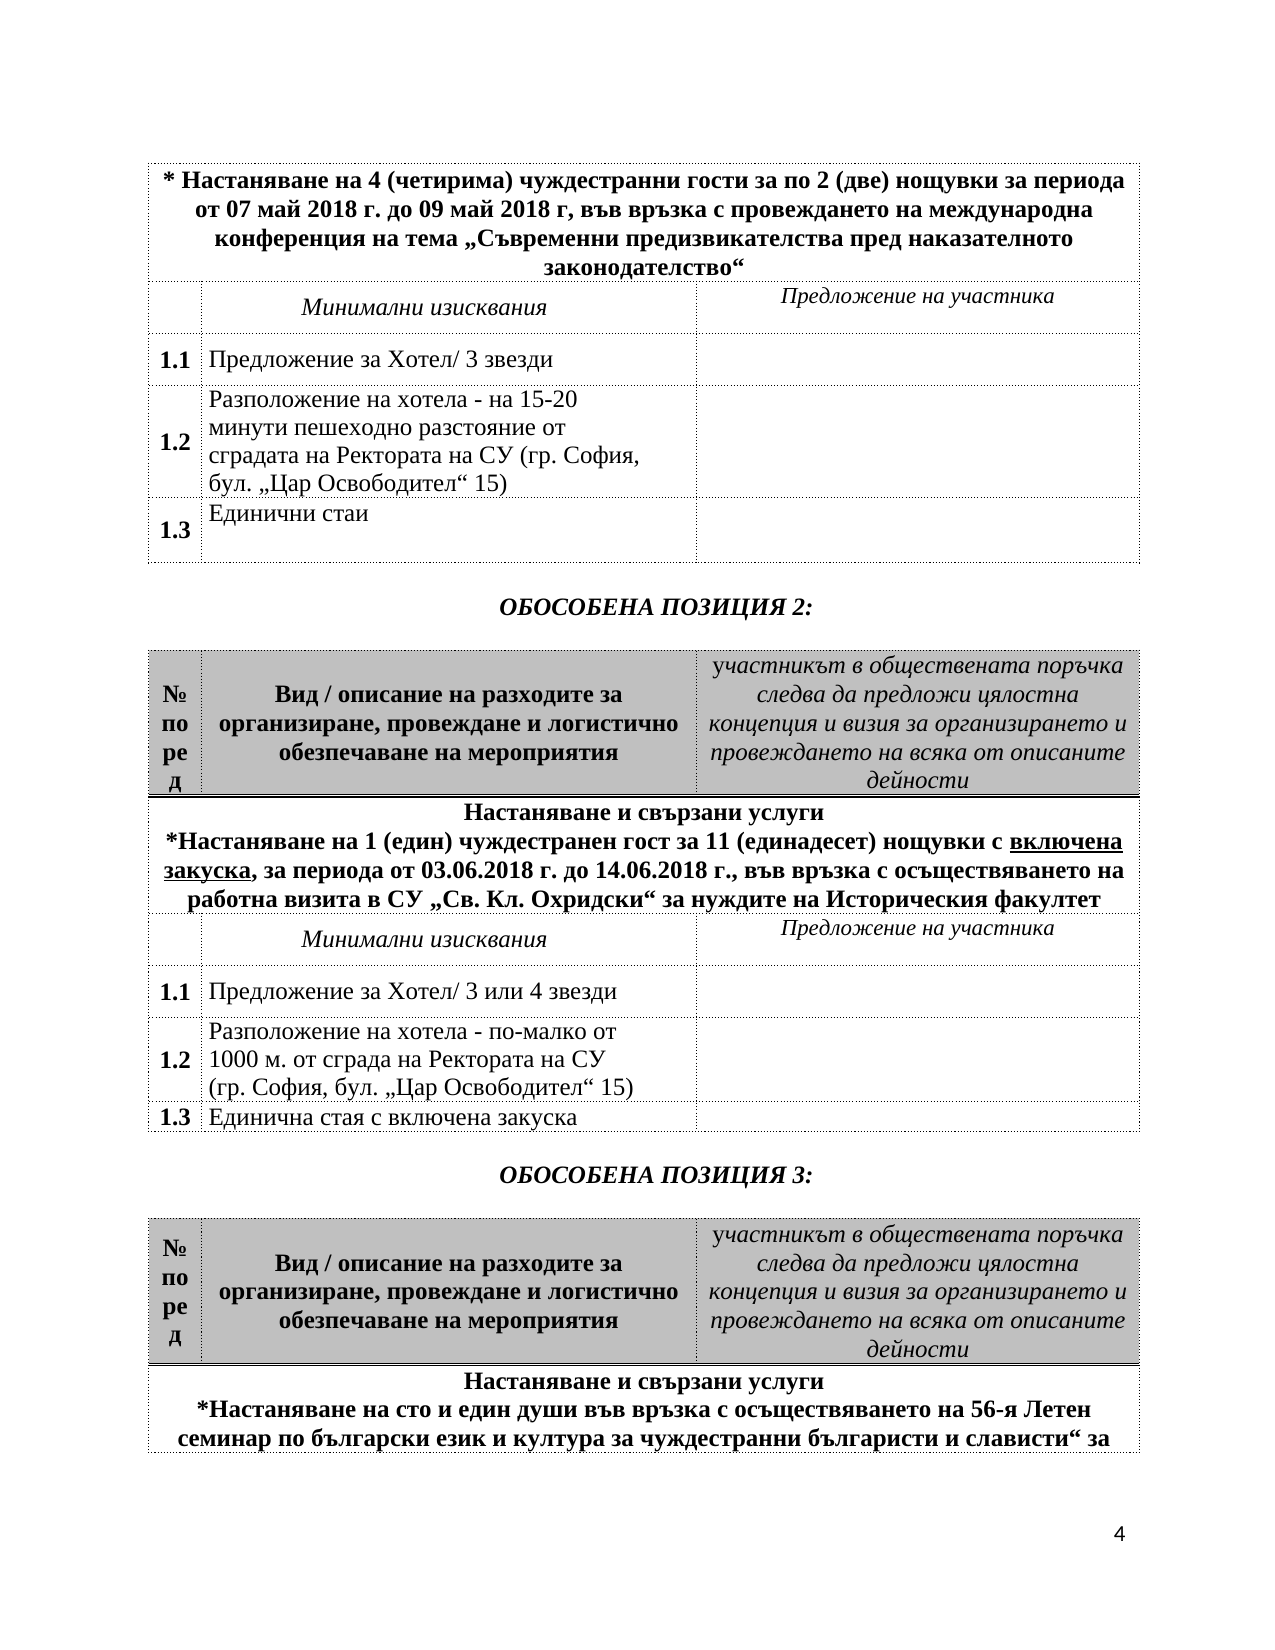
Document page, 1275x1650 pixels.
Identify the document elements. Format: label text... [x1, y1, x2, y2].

table_cell Предложение на участника [696, 913, 1139, 964]
table_header Вид / описание на разходите за организиране, провеждане и логистично обезпечаване на мероприятия [201, 1218, 696, 1363]
table_cell Предложение на участника [696, 281, 1139, 333]
table_header № по ред [149, 650, 201, 794]
table_cell Минимални изисквания [201, 281, 696, 333]
table_cell Единична стая с включена закуска [201, 1101, 696, 1131]
table_cell 1.3 [149, 1101, 201, 1131]
table_cell Разположение на хотела - на 15-20 минути пешеходно разстояние от сградата на Ректората на СУ (гр. София, бул. „Цар Освободител“ 15) [201, 385, 696, 497]
text ОБОСОБЕНА ПОЗИЦИЯ 3: [187, 1160, 1125, 1189]
table_cell Минимални изисквания [201, 913, 696, 964]
table_cell [696, 333, 1139, 385]
table_cell [696, 1017, 1139, 1101]
table_cell [696, 385, 1139, 497]
table_cell [149, 913, 201, 964]
table_cell 1.2 [149, 1017, 201, 1101]
table_header № по ред [149, 1218, 201, 1363]
table_cell 1.1 [149, 333, 201, 385]
table_cell [149, 281, 201, 333]
table_cell 1.3 [149, 497, 201, 562]
table_cell Единични стаи [201, 497, 696, 562]
table_cell Предложение за Хотел/ 3 или 4 звезди [201, 965, 696, 1017]
table_header Вид / описание на разходите за организиране, провеждане и логистично обезпечаване на мероприятия [201, 650, 696, 794]
table_cell 1.2 [149, 385, 201, 497]
table_header участникът в обществената поръчка следва да предложи цялостна концепция и визия за организирането и провеждането на всяка от описаните дейности [696, 1218, 1139, 1363]
table_cell Предложение за Хотел/ 3 звезди [201, 333, 696, 385]
table_cell [696, 965, 1139, 1017]
table_cell [696, 497, 1139, 562]
table_cell Настаняване и свързани услуги *Настаняване на 1 (един) чуждестранен гост за 11 (единадесет) нощувки с включена закуска, за периода от 03.06.2018 г. до 14.06.2018 г., във връзка с осъществяването на работна визита в СУ „Св. Кл. Охридски“ за нуждите на Историческия факултет [149, 798, 1139, 912]
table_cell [149, 1366, 1139, 1452]
table_cell Разположение на хотела - по-малко от 1000 м. от сграда на Ректората на СУ (гр. София, бул. „Цар Освободител“ 15) [201, 1017, 696, 1101]
table_header участникът в обществената поръчка следва да предложи цялостна концепция и визия за организирането и провеждането на всяка от описаните дейности [696, 650, 1139, 794]
table_cell [696, 1101, 1139, 1131]
text ОБОСОБЕНА ПОЗИЦИЯ 2: [187, 592, 1125, 621]
table_cell 1.1 [149, 965, 201, 1017]
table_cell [149, 163, 1139, 281]
